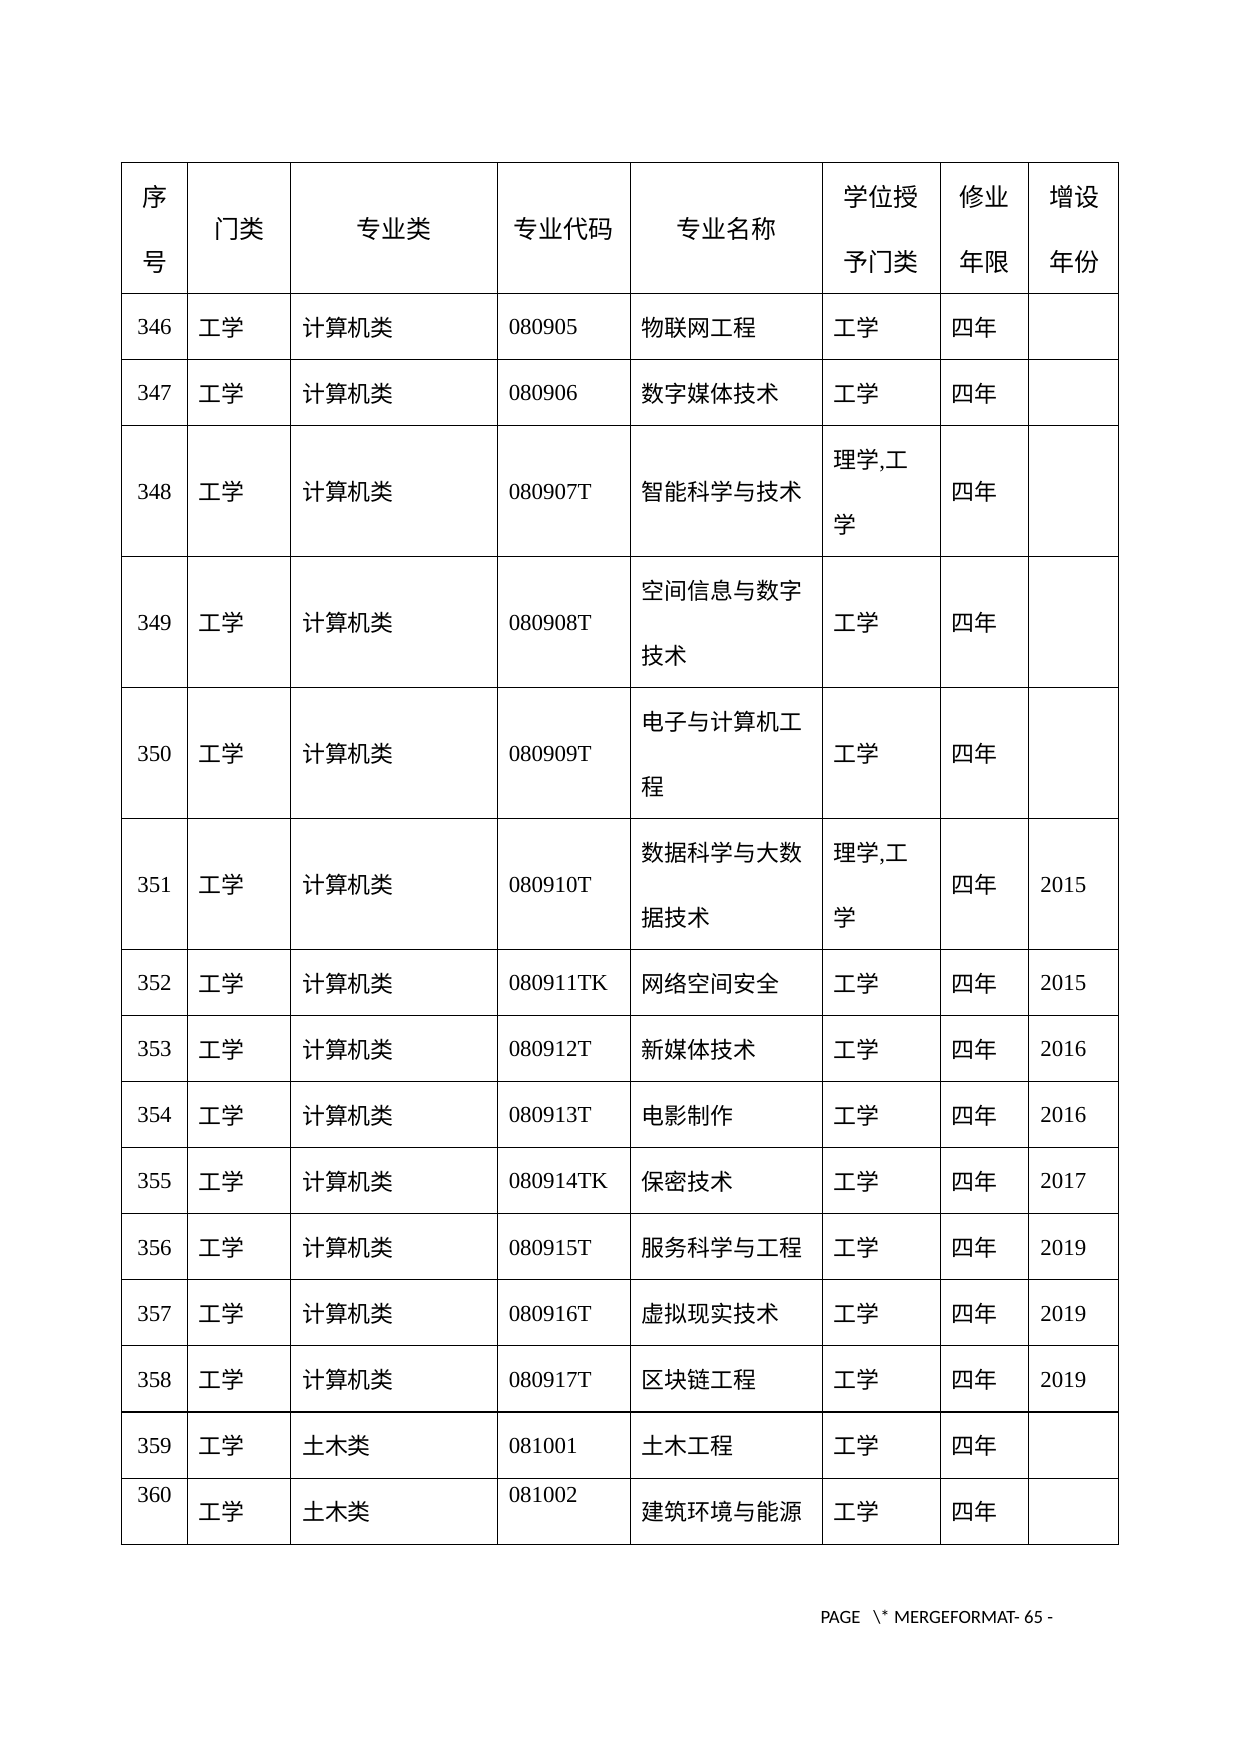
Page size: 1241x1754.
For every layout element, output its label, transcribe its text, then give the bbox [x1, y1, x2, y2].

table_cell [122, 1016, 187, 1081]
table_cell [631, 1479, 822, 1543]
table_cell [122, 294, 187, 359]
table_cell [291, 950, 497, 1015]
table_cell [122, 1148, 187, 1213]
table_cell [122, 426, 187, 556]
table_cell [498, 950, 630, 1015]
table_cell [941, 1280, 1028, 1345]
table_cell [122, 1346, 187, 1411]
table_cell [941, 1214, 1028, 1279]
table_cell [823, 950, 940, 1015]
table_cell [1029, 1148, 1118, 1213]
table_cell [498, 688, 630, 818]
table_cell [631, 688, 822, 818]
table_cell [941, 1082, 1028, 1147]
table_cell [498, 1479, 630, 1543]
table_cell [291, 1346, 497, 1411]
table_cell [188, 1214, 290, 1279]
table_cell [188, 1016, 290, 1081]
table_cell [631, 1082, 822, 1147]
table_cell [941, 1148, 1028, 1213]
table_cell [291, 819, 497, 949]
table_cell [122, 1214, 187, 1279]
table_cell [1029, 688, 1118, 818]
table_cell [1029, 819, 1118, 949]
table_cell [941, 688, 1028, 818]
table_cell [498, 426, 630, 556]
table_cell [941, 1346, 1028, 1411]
table_header 增设年份 [1029, 163, 1118, 293]
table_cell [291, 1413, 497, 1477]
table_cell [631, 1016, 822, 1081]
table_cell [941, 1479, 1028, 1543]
table_header 修业年限 [941, 163, 1028, 293]
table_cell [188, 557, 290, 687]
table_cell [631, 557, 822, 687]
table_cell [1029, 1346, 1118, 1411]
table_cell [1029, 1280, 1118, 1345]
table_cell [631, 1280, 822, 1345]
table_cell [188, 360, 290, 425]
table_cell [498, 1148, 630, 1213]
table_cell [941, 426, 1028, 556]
table_header 序号 [122, 163, 187, 293]
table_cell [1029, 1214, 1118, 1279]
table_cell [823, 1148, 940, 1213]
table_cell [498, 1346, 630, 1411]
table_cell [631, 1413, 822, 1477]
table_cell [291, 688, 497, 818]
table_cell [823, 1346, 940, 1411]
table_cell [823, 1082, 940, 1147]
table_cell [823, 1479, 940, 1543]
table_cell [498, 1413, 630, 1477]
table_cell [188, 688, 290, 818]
table_header 专业类 [291, 163, 497, 293]
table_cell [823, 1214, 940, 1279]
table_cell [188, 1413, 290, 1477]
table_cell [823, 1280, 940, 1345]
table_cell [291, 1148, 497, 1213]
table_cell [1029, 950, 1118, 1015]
table_header 门类 [188, 163, 290, 293]
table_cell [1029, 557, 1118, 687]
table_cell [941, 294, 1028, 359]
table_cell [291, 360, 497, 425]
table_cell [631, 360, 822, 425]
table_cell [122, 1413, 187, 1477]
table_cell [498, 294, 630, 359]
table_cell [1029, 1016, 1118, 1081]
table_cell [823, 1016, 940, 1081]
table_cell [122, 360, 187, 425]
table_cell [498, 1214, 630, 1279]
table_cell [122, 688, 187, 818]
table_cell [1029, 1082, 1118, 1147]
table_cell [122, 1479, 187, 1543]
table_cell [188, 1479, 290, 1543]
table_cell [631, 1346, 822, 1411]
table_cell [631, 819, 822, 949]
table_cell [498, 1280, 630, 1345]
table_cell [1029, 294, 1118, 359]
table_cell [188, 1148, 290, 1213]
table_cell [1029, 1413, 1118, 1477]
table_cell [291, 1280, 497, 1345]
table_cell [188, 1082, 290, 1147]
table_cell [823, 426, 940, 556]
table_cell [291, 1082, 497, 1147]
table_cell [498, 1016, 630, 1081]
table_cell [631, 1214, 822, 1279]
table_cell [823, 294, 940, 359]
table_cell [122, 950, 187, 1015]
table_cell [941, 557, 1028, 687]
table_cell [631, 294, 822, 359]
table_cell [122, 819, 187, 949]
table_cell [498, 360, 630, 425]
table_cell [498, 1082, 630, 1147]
table_header 学位授予门类 [823, 163, 940, 293]
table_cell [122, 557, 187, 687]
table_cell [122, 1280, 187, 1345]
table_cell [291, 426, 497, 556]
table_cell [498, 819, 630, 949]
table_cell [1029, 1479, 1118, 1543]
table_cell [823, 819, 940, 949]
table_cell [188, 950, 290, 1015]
table_header 专业名称 [631, 163, 822, 293]
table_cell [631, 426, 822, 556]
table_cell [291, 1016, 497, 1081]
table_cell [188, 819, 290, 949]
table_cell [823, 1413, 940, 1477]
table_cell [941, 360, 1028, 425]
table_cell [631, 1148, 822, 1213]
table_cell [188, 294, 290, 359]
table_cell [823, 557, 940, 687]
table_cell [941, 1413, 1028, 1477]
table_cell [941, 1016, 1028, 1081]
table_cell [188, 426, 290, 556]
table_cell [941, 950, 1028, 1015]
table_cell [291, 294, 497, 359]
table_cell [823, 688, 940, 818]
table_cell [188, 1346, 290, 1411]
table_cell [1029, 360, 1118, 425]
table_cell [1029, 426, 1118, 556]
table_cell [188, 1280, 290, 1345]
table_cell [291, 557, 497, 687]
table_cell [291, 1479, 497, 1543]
table_header 专业代码 [498, 163, 630, 293]
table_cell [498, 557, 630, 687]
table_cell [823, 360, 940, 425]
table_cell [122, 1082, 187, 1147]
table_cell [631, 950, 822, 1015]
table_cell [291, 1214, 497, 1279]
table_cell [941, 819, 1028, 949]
